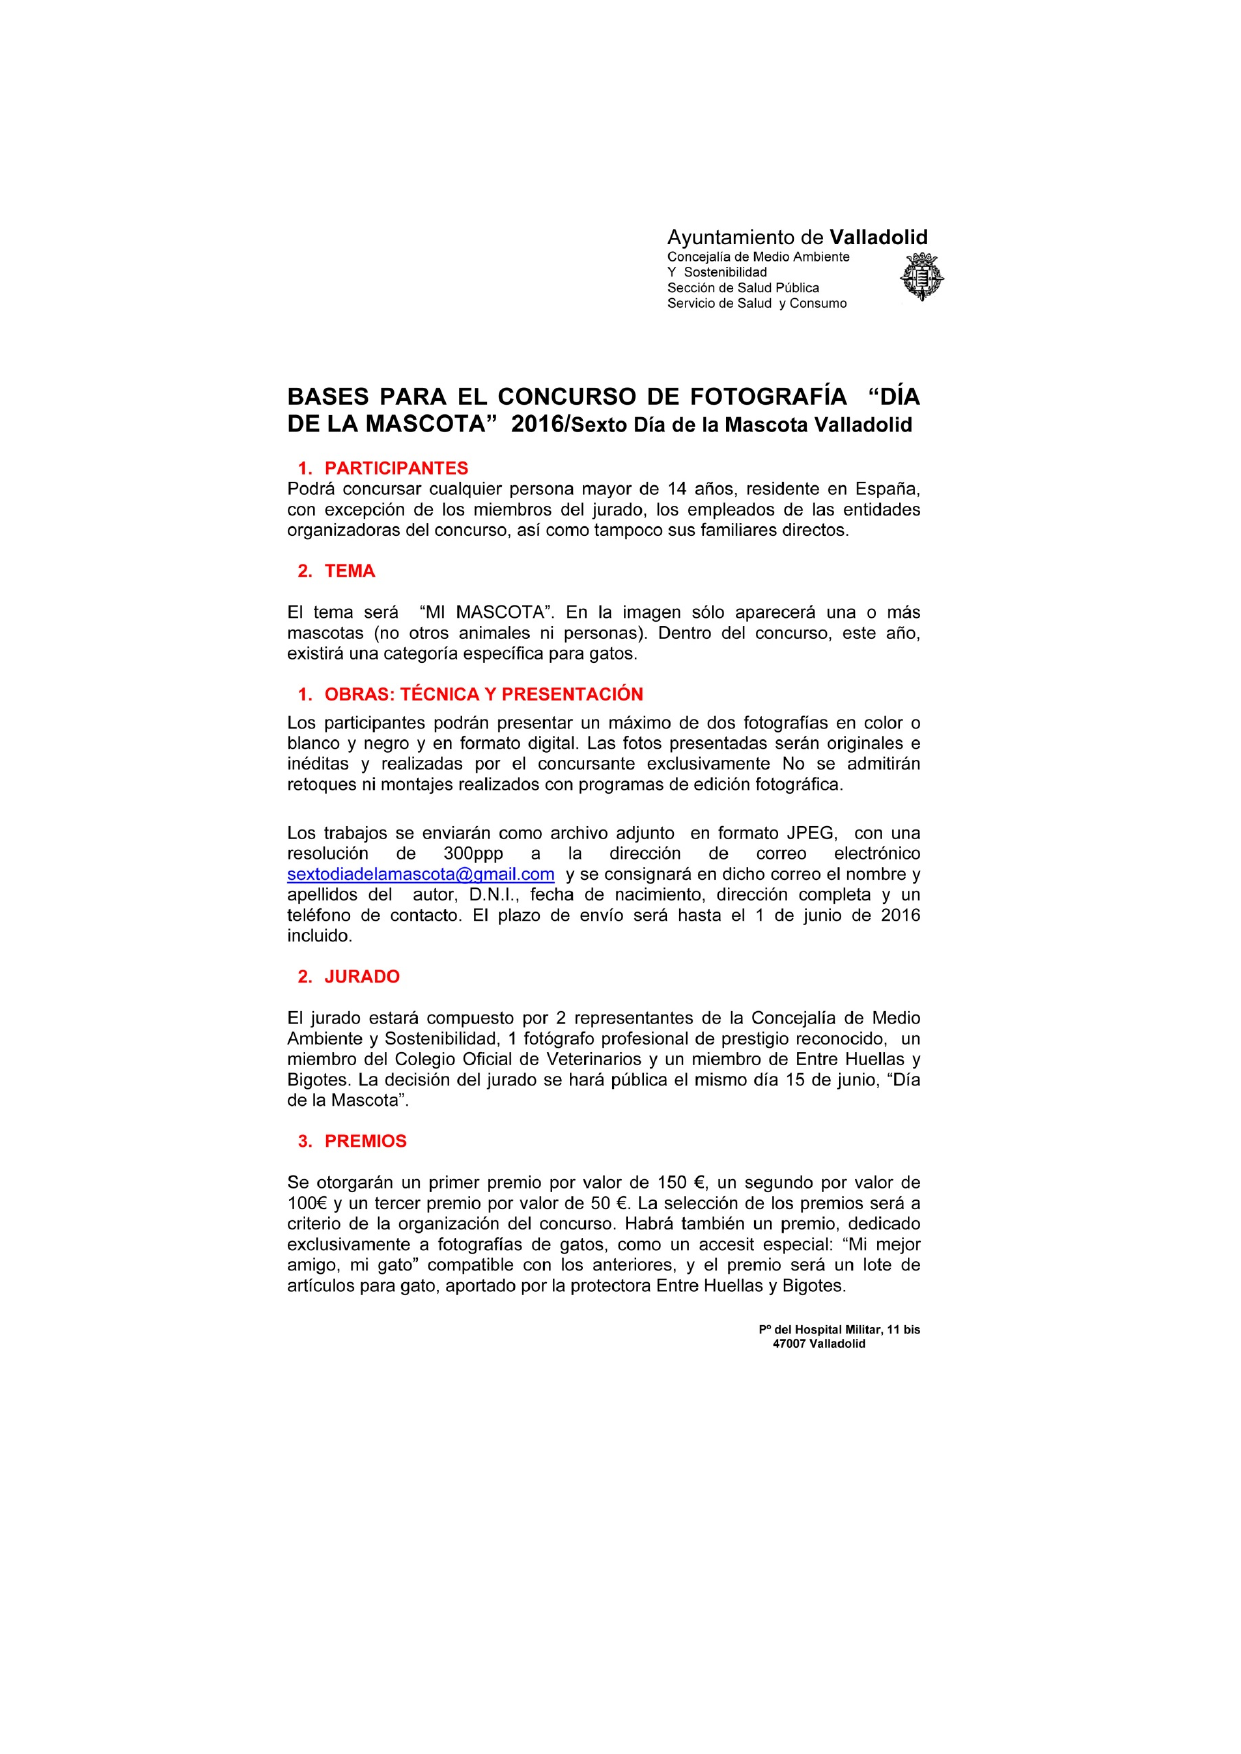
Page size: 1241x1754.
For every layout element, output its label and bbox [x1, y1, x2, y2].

picture [177, 147, 1063, 1402]
